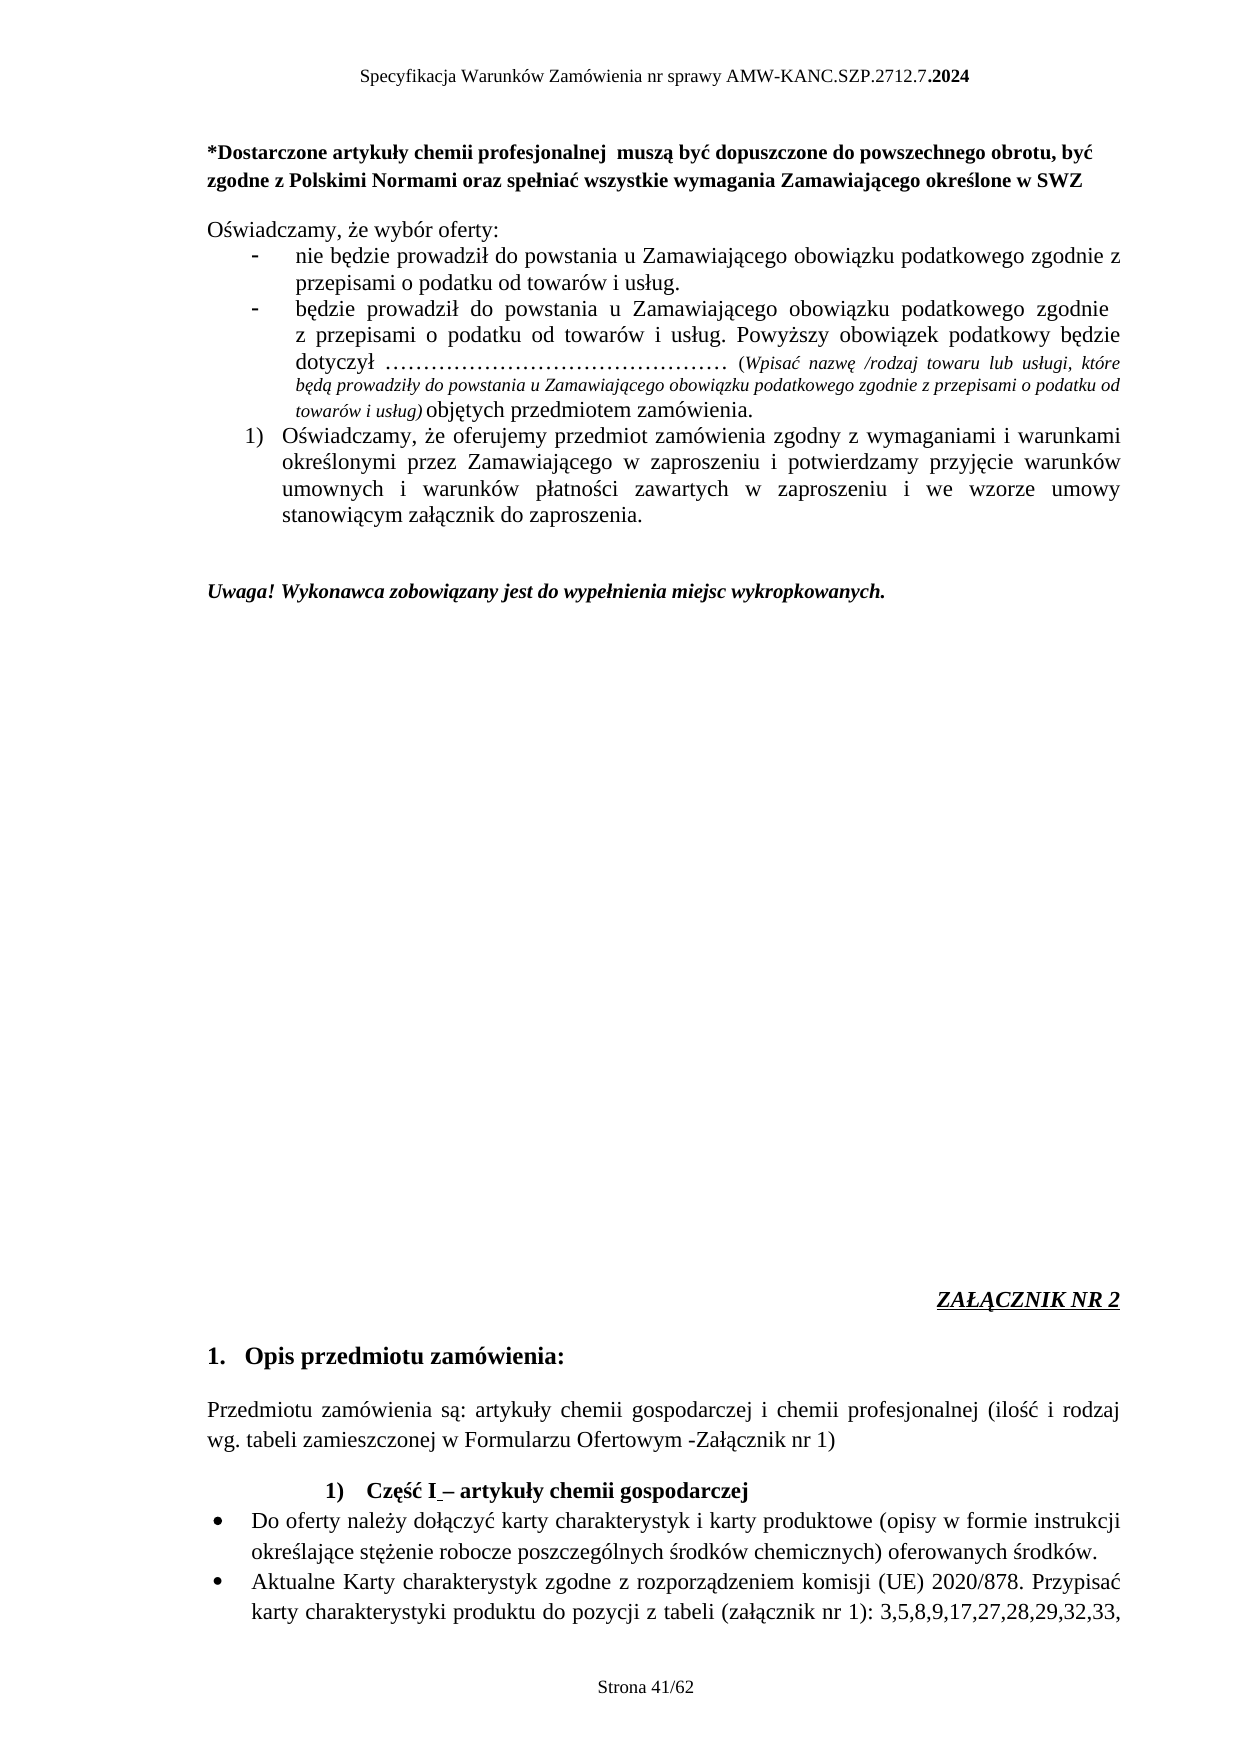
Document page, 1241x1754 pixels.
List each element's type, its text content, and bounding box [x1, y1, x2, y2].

list nie będzie prowadził do powstania u Zamawiającego obowiązku podatkowego zgodnie z przepisami o podatku od towarów i usług. [251, 242, 1122, 295]
list Opis przedmiotu zamówienia: [207, 1341, 1122, 1370]
list Do oferty należy dołączyć karty charakterystyk i karty produktowe (opisy w formie instrukcji określające stężenie robocze poszczególnych środków chemicznych) oferowanych środków. [214, 1507, 1122, 1564]
list będzie prowadził do powstania u Zamawiającego obowiązku podatkowego zgodnie z przepisami o podatku od towarów i usług. Powyższy obowiązek podatkowy będzie dotyczył ……………………………………… (Wpisać nazwę /rodzaj towaru lub usługi, które będą prowadziły do powstania u Zamawiającego obowiązku podatkowego zgodnie z przepisami o podatku od towarów i usług) objętych przedmiotem zamówienia. [251, 295, 1122, 422]
text Uwaga! Wykonawca zobowiązany jest do wypełnienia miejsc wykropkowanych. [207, 578, 1122, 603]
list Oświadczamy, że oferujemy przedmiot zamówienia zgodny z wymaganiami i warunkami określonymi przez Zamawiającego w zaproszeniu i potwierdzamy przyjęcie warunków umownych i warunków płatności zawartych w zaproszeniu i we wzorze umowy stanowiącym załącznik do zaproszenia. [244, 422, 1122, 527]
text *Dostarczone artykuły chemii profesjonalnej muszą być dopuszczone do powszechnego obrotu, być zgodne z Polskimi Normami oraz spełniać wszystkie wymagania Zamawiającego określone w SWZ [207, 140, 1122, 192]
text Oświadczamy, że wybór oferty: [207, 216, 1122, 242]
list Część I – artykuły chemii gospodarczej [325, 1477, 1122, 1504]
text ZAŁĄCZNIK NR 2 [207, 1286, 1122, 1312]
text Przedmiotu zamówienia są: artykuły chemii gospodarczej i chemii profesjonalnej (ilość i rodzaj wg. tabeli zamieszczonej w Formularzu Ofertowym -Załącznik nr 1) [207, 1396, 1122, 1453]
